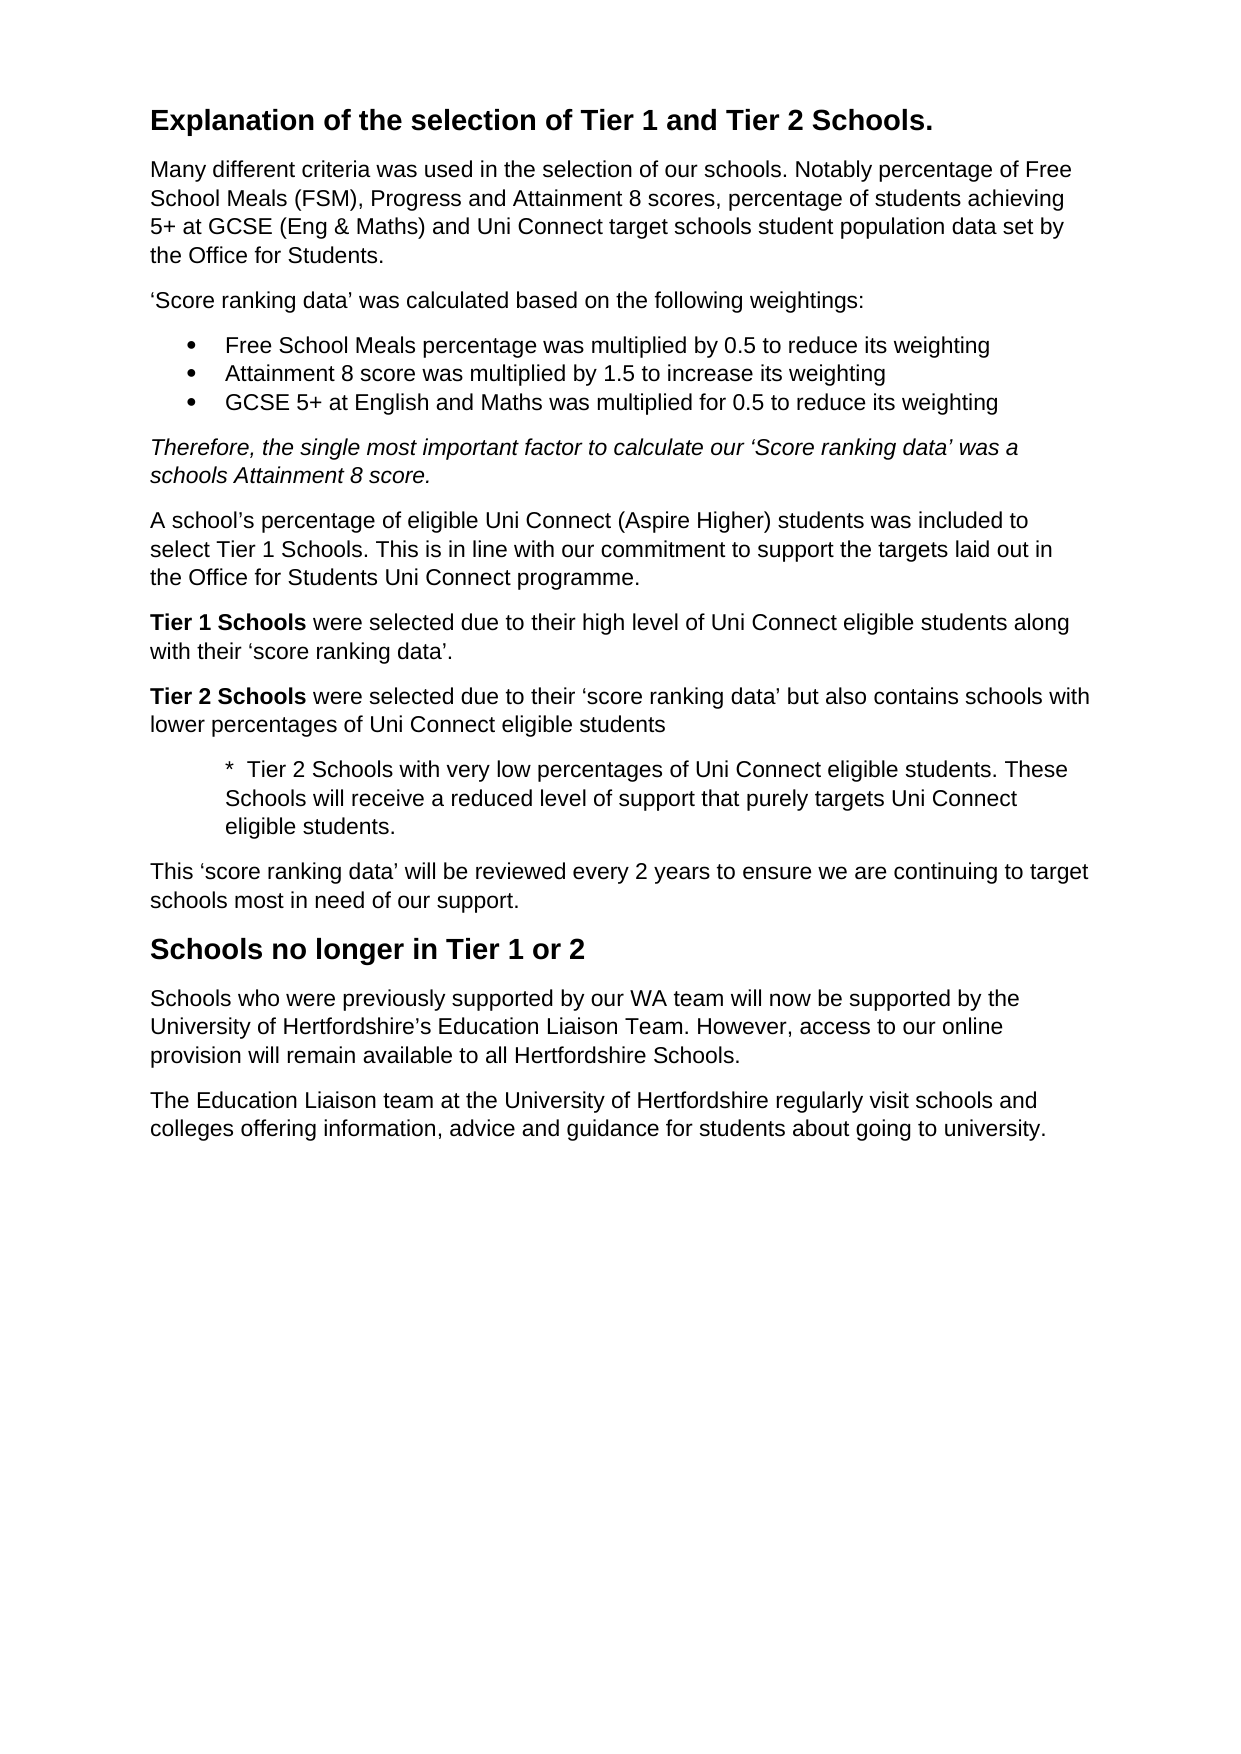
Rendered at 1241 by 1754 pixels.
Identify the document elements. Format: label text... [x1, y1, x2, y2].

text Many different criteria was used in the selection of our schools. Notably percentage of Free School Meals (FSM), Progress and Attainment 8 scores, percentage of students achieving 5+ at GCSE (Eng & Maths) and Uni Connect target schools student population data set by the Office for Students. [150, 156, 1090, 268]
text A school’s percentage of eligible Uni Connect (Aspire Higher) students was included to select Tier 1 Schools. This is in line with our commitment to support the targets laid out in the Office for Students Uni Connect programme. [150, 507, 1090, 591]
text This ‘score ranking data’ will be reviewed every 2 years to ensure we are continuing to target schools most in need of our support. [150, 858, 1090, 913]
text * Tier 2 Schools with very low percentages of Uni Connect eligible students. These Schools will receive a reduced level of support that purely targets Uni Connect eligible students. [225, 756, 1090, 839]
text Tier 2 Schools were selected due to their ‘score ranking data’ but also contains schools with lower percentages of Uni Connect eligible students [150, 683, 1090, 738]
text The Education Liaison team at the University of Hertfordshire regularly visit schools and colleges offering information, advice and guidance for students about going to university. [150, 1087, 1090, 1141]
text Explanation of the selection of Tier 1 and Tier 2 Schools. [150, 103, 1090, 137]
list Free School Meals percentage was multiplied by 0.5 to reduce its weighting [187, 332, 1090, 358]
text Therefore, the single most important factor to calculate our ‘Score ranking data’ was a schools Attainment 8 score. [150, 434, 1090, 488]
text Tier 1 Schools were selected due to their high level of Uni Connect eligible students along with their ‘score ranking data’. [150, 609, 1090, 664]
text Schools no longer in Tier 1 or 2 [150, 932, 1090, 965]
list GCSE 5+ at English and Maths was multiplied for 0.5 to reduce its weighting [187, 389, 1090, 415]
text ‘Score ranking data’ was calculated based on the following weightings: [150, 287, 1090, 313]
list Attainment 8 score was multiplied by 1.5 to increase its weighting [187, 360, 1090, 387]
text Schools who were previously supported by our WA team will now be supported by the University of Hertfordshire’s Education Liaison Team. However, access to our online provision will remain available to all Hertfordshire Schools. [150, 985, 1090, 1068]
